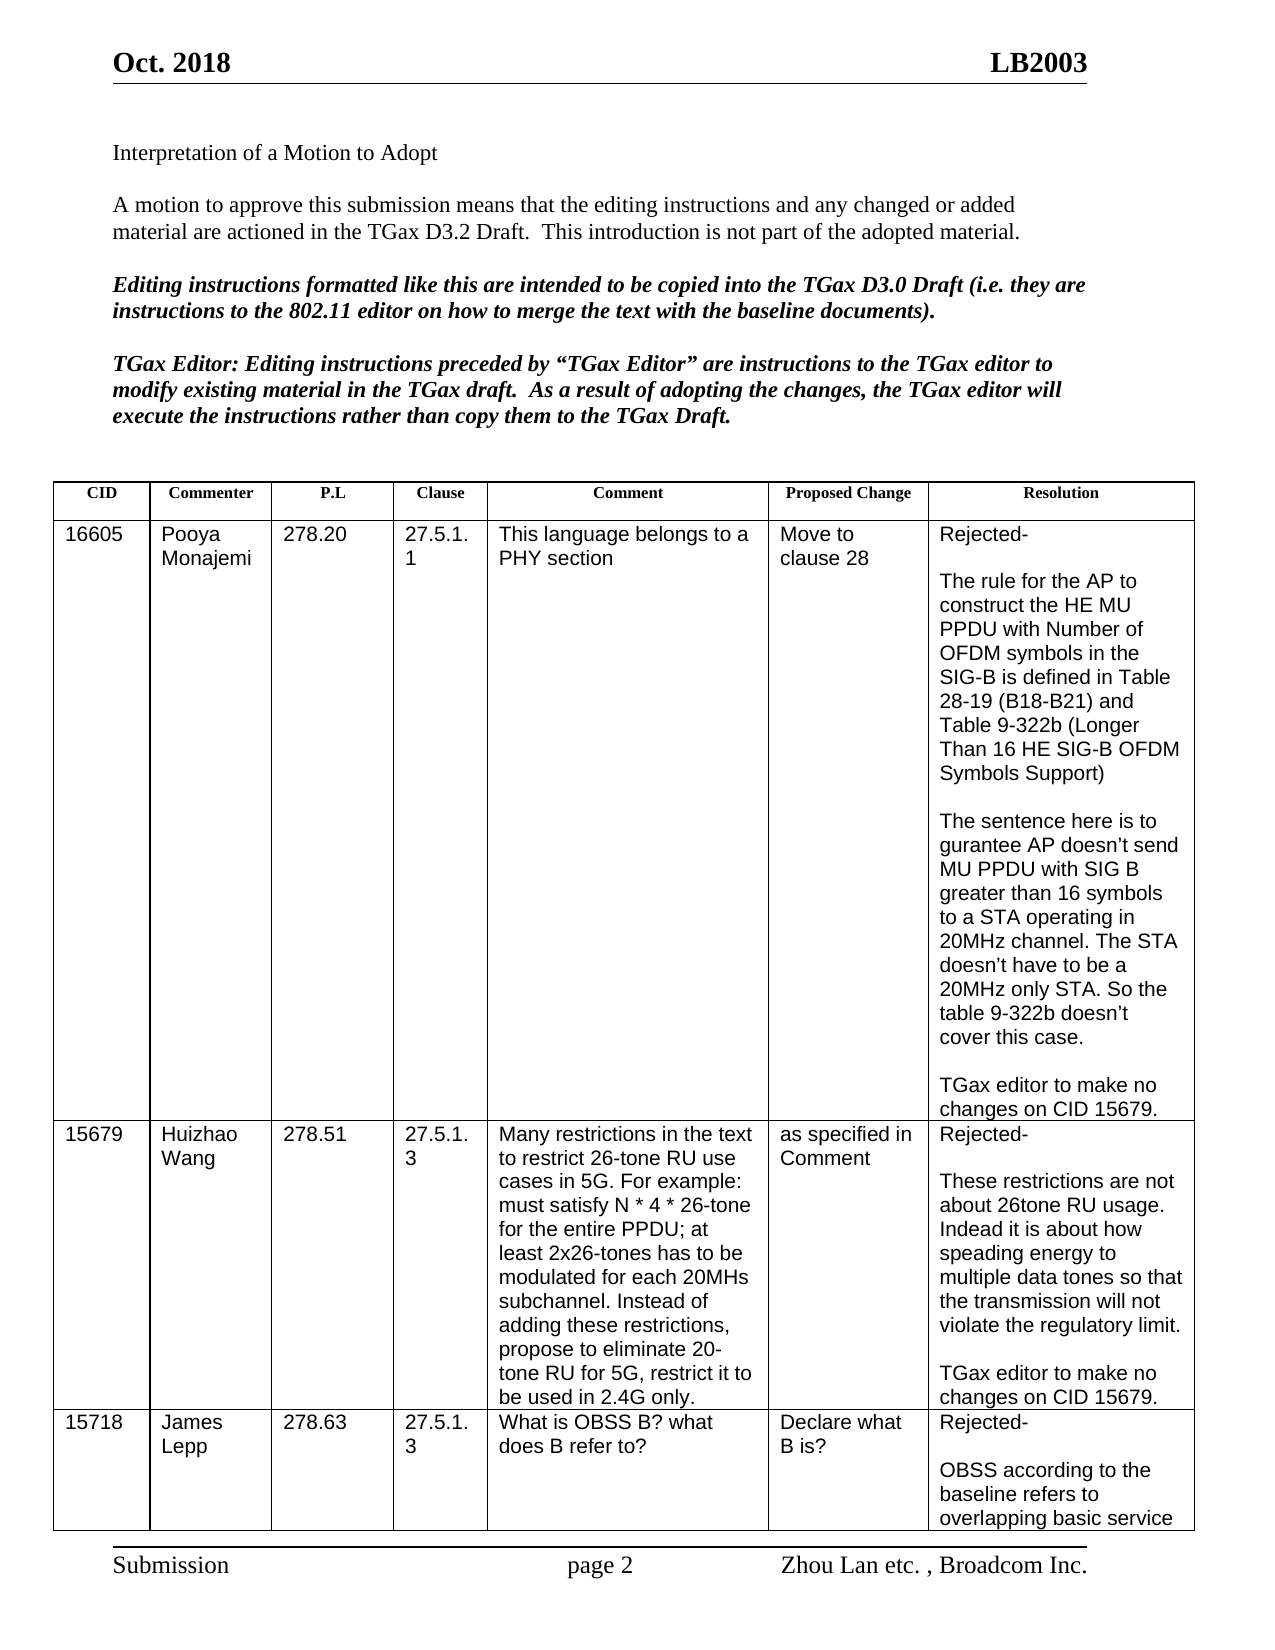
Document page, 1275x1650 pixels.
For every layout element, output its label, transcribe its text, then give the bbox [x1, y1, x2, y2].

table_cell 278.20 [272, 521, 393, 1120]
table_cell Rejected- The rule for the AP to construct the HE MU PPDU with Number of OFDM symbols in the SIG-B is defined in Table 28-19 (B18-B21) and Table 9-322b (Longer Than 16 HE SIG-B OFDM Symbols Support) The sentence here is to gurantee AP doesn’t send MU PPDU with SIG B greater than 16 symbols to a STA operating in 20MHz channel. The STA doesn’t have to be a 20MHz only STA. So the table 9-322b doesn’t cover this case. TGax editor to make no changes on CID 15679. [929, 521, 1194, 1120]
table_cell 15679 [54, 1121, 149, 1409]
table_header Commenter [151, 483, 271, 520]
table_header Clause [394, 483, 487, 520]
table_header Comment [488, 483, 768, 520]
table_cell Pooya Monajemi [151, 521, 271, 1120]
table_header P.L [272, 483, 393, 520]
table_cell 27.5.1.3 [394, 1410, 487, 1530]
table_cell 27.5.1.3 [394, 1121, 487, 1409]
text TGax Editor: Editing instructions preceded by “TGax Editor” are instructions to the TGax editor to modify existing material in the TGax draft. As a result of adopting the changes, the TGax editor will execute the instructions rather than copy them to the TGax Draft. [112, 350, 1087, 429]
table_cell Many restrictions in the text to restrict 26-tone RU use cases in 5G. For example: must satisfy N * 4 * 26-tone for the entire PPDU; at least 2x26-tones has to be modulated for each 20MHs subchannel. Instead of adding these restrictions, propose to eliminate 20-tone RU for 5G, restrict it to be used in 2.4G only. [488, 1121, 768, 1409]
text Editing instructions formatted like this are intended to be copied into the TGax D3.0 Draft (i.e. they are instructions to the 802.11 editor on how to merge the text with the baseline documents). [112, 271, 1087, 323]
table_cell 278.63 [272, 1410, 393, 1530]
table_cell Huizhao Wang [151, 1121, 271, 1409]
table_cell 15718 [54, 1410, 149, 1530]
table_cell 27.5.1.1 [394, 521, 487, 1120]
table_cell Declare what B is? [769, 1410, 928, 1530]
table_cell James Lepp [151, 1410, 271, 1530]
table_cell This language belongs to a PHY section [488, 521, 768, 1120]
table_cell Move to clause 28 [769, 521, 928, 1120]
table_cell as specified in Comment [769, 1121, 928, 1409]
table_cell 16605 [54, 521, 149, 1120]
table_cell 278.51 [272, 1121, 393, 1409]
table_header Proposed Change [769, 483, 928, 520]
table_header Resolution [929, 483, 1194, 520]
table_header CID [54, 483, 149, 520]
text A motion to approve this submission means that the editing instructions and any changed or added material are actioned in the TGax D3.2 Draft. This introduction is not part of the adopted material. [112, 192, 1087, 244]
table_cell What is OBSS B? what does B refer to? [488, 1410, 768, 1530]
table_cell Rejected- These restrictions are not about 26tone RU usage. Indead it is about how speading energy to multiple data tones so that the transmission will not violate the regulatory limit. TGax editor to make no changes on CID 15679. [929, 1121, 1194, 1409]
text Interpretation of a Motion to Adopt [112, 139, 1087, 165]
